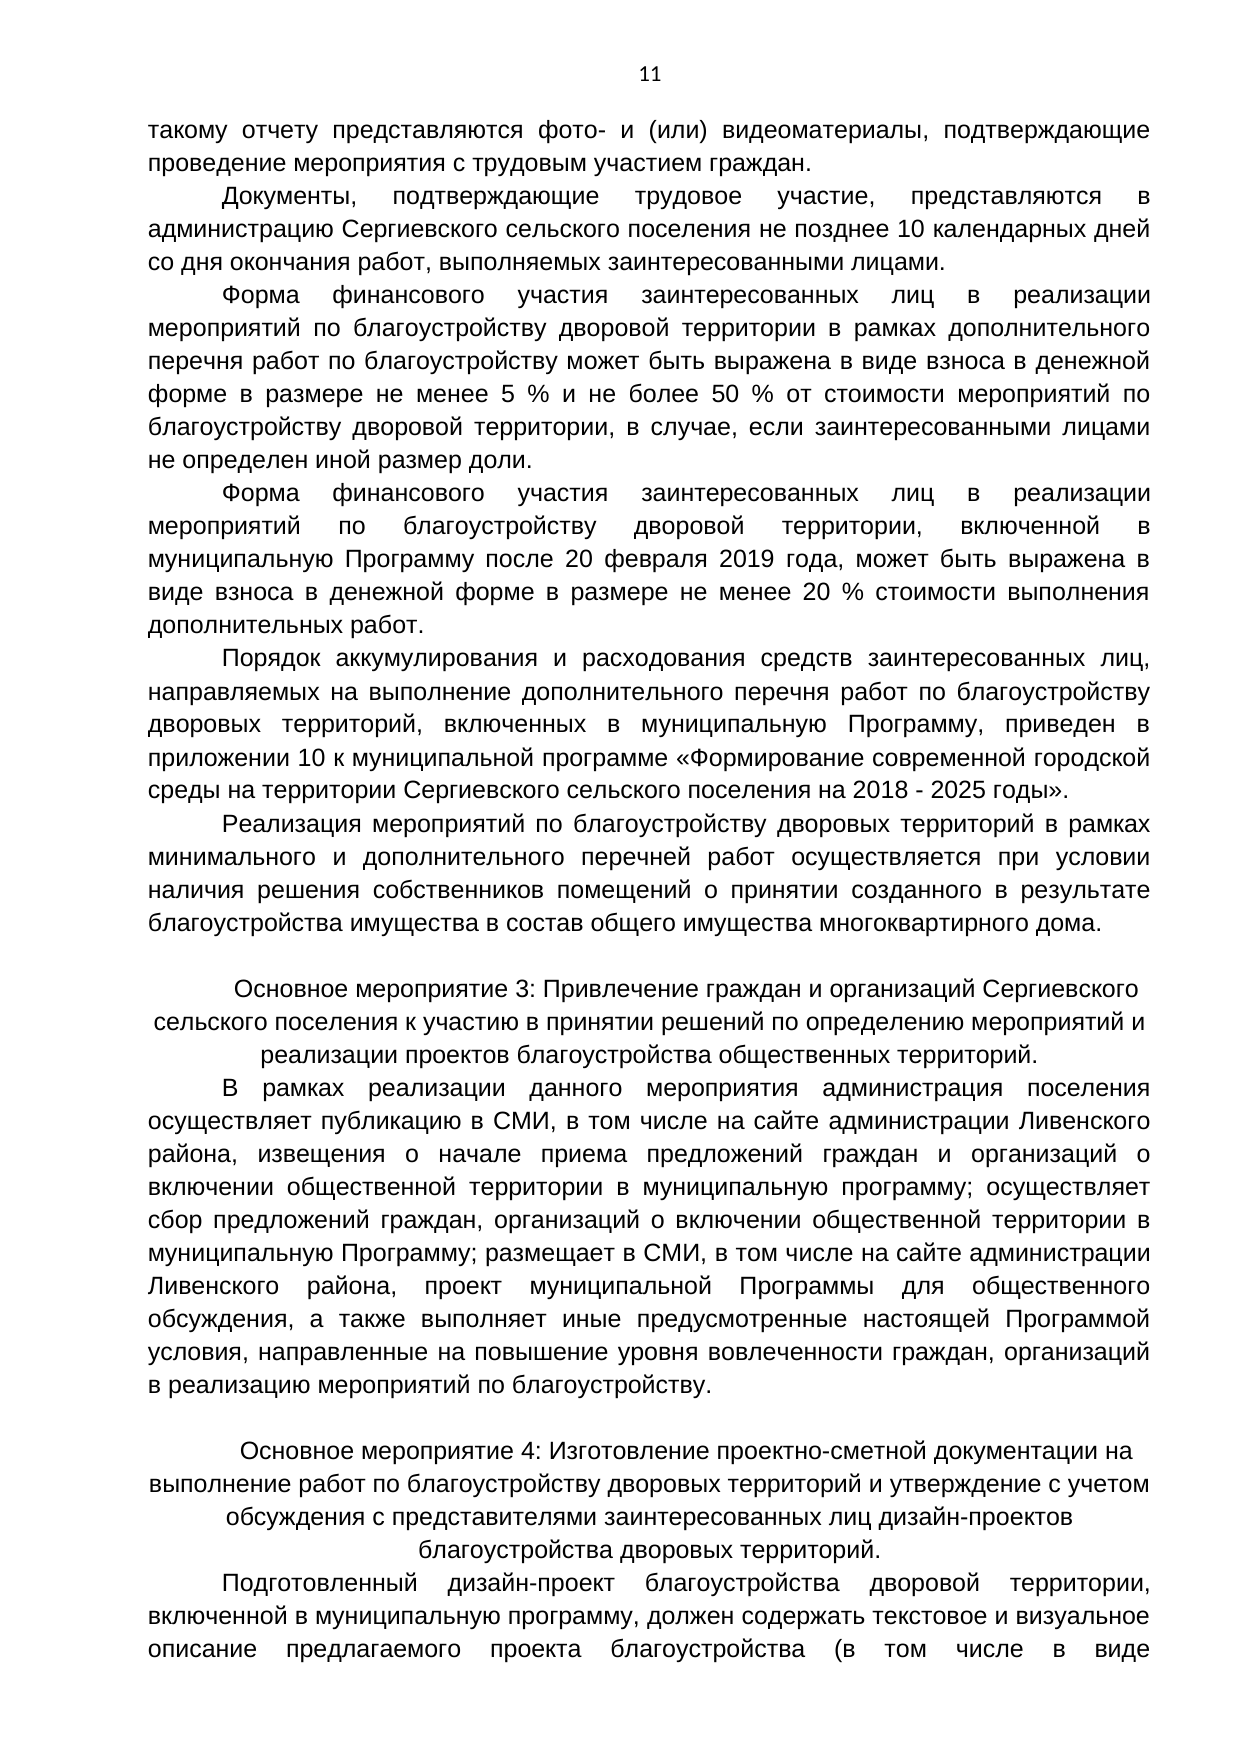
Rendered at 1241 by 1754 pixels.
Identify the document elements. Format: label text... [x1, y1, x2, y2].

text Форма финансового участия заинтересованных лиц в реализации мероприятий по благоустройству дворовой территории, включенной в муниципальную Программу после 20 февраля 2019 года, может быть выражена в виде взноса в денежной форме в размере не менее 20 % стоимости выполнения дополнительных работ. [148, 478, 1152, 639]
text Основное мероприятие 4: Изготовление проектно-сметной документации на выполнение работ по благоустройству дворовых территорий и утверждение с учетом обсуждения с представителями заинтересованных лиц дизайн-проектов благоустройства дворовых территорий. [148, 1436, 1152, 1564]
text Основное мероприятие 3: Привлечение граждан и организаций Сергиевского сельского поселения к участию в принятии решений по определению мероприятий и реализации проектов благоустройства общественных территорий. [148, 974, 1152, 1068]
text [148, 115, 1152, 177]
text Документы, подтверждающие трудовое участие, представляются в администрацию Сергиевского сельского поселения не позднее 10 календарных дней со дня окончания работ, выполняемых заинтересованными лицами. [148, 181, 1152, 276]
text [148, 1568, 1152, 1663]
text Реализация мероприятий по благоустройству дворовых территорий в рамках минимального и дополнительного перечней работ осуществляется при условии наличия решения собственников помещений о принятии созданного в результате благоустройства имущества в состав общего имущества многоквартирного дома. [148, 808, 1152, 936]
text В рамках реализации данного мероприятия администрация поселения осуществляет публикацию в СМИ, в том числе на сайте администрации Ливенского района, извещения о начале приема предложений граждан и организаций о включении общественной территории в муниципальную программу; осуществляет сбор предложений граждан, организаций о включении общественной территории в муниципальную Программу; размещает в СМИ, в том числе на сайте администрации Ливенского района, проект муниципальной Программы для общественного обсуждения, а также выполняет иные предусмотренные настоящей Программой условия, направленные на повышение уровня вовлеченности граждан, организаций в реализацию мероприятий по благоустройству. [148, 1073, 1152, 1399]
text Порядок аккумулирования и расходования средств заинтересованных лиц, направляемых на выполнение дополнительного перечня работ по благоустройству дворовых территорий, включенных в муниципальную Программу, приведен в приложении 10 к муниципальной программе «Формирование современной городской среды на территории Сергиевского сельского поселения на 2018 - 2025 годы». [148, 643, 1152, 804]
text Форма финансового участия заинтересованных лиц в реализации мероприятий по благоустройству дворовой территории в рамках дополнительного перечня работ по благоустройству может быть выражена в виде взноса в денежной форме в размере не менее 5 % и не более 50 % от стоимости мероприятий по благоустройству дворовой территории, в случае, если заинтересованными лицами не определен иной размер доли. [148, 280, 1152, 474]
